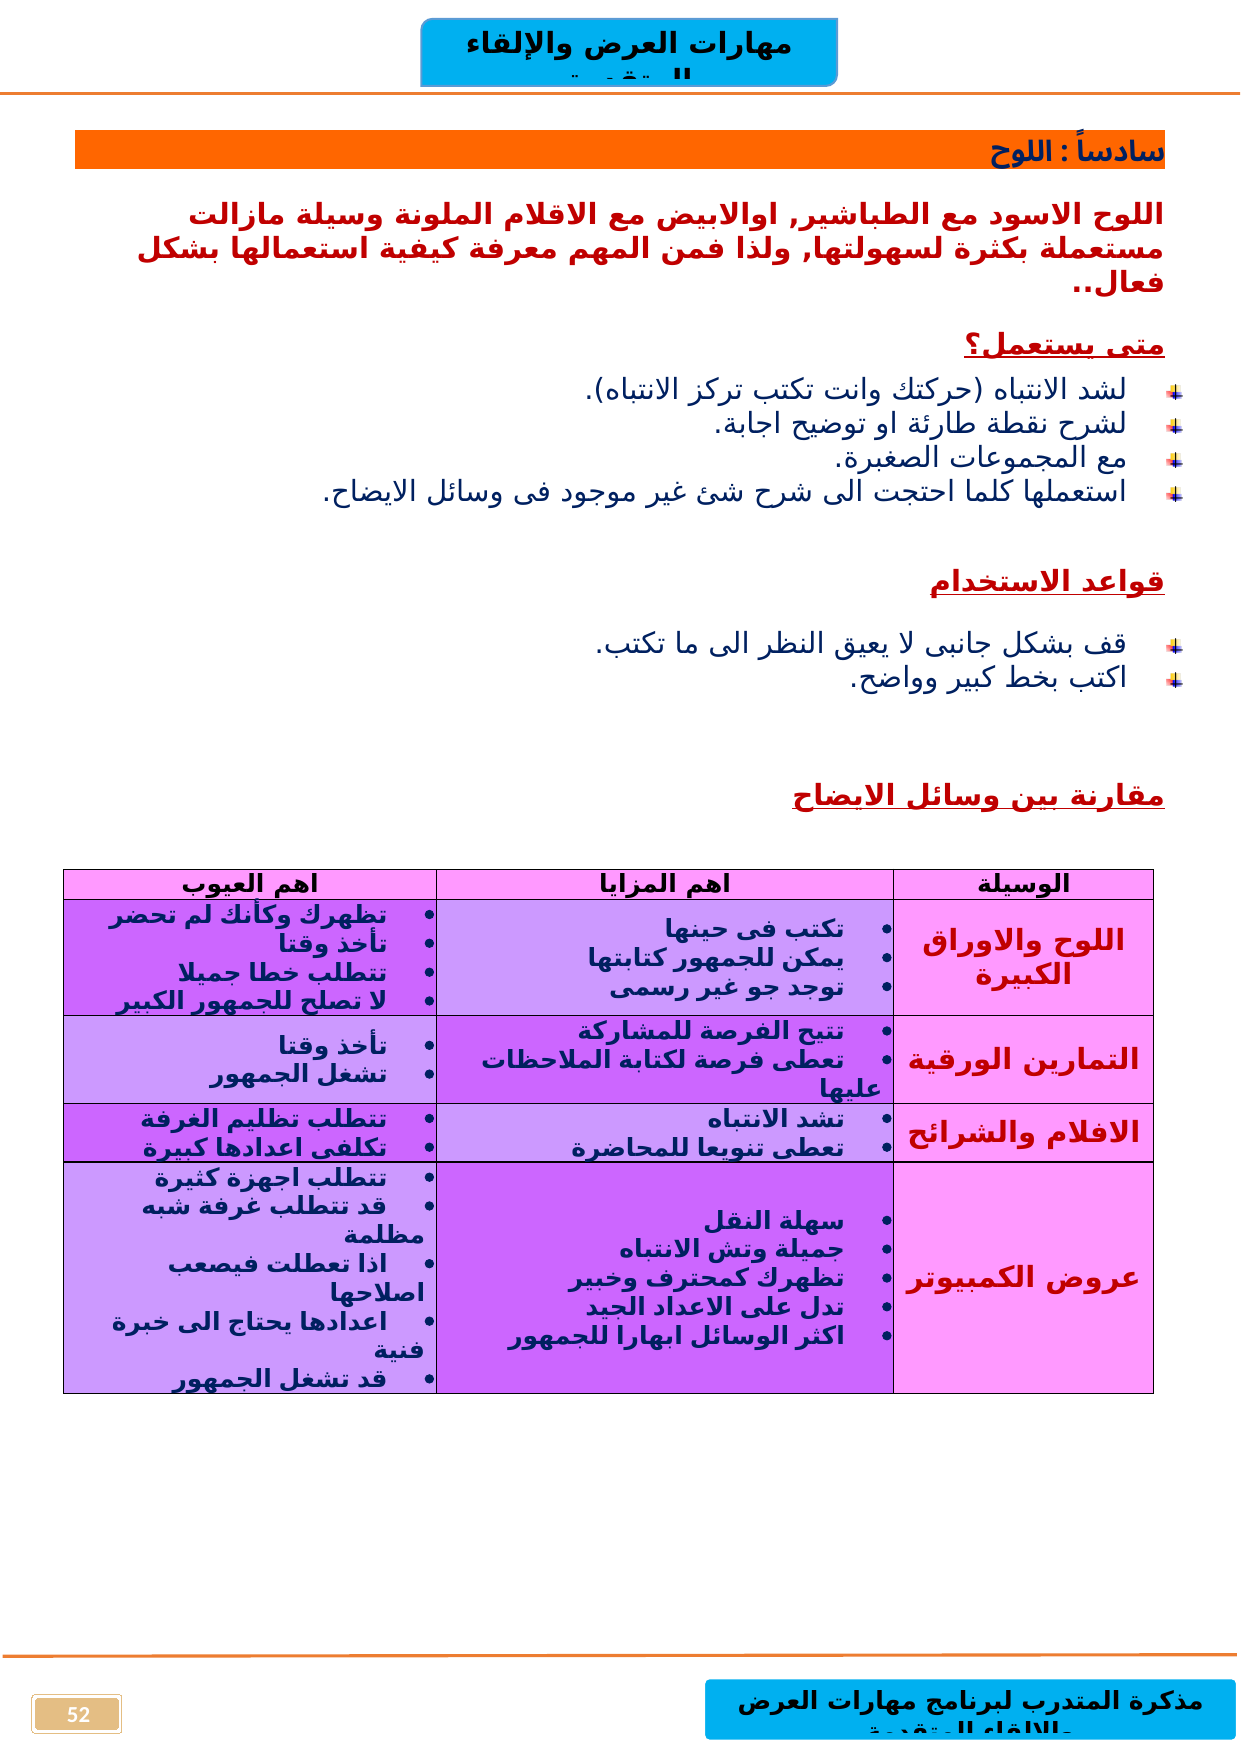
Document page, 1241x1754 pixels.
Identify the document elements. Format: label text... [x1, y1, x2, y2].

table_cell التمارين الورقية [894, 1016, 1153, 1103]
text سادساً : اللوح [75, 130, 1165, 169]
list اكتب بخط كبير وواضح. [75, 661, 1165, 694]
table_cell تتيح الفرصة للمشاركة تعطى فرصة لكتابة الملاحظات عليها [437, 1016, 893, 1103]
list قف بشكل جانبى لا يعيق النظر الى ما تكتب. [75, 627, 1165, 661]
picture [1166, 451, 1183, 468]
text اللوح الاسود مع الطباشير, اوالابيض مع الاقلام الملونة وسيلة مازالت مستعملة بكثرة لسهولتها, ولذا فمن المهم معرفة كيفية استعمالها بشكل فعال.. [75, 197, 1165, 299]
table_cell تتطلب تظليم الغرفة تكلفى اعدادها كبيرة [64, 1104, 436, 1161]
picture [1166, 637, 1183, 654]
table_cell سهلة النقل جميلة وتش الانتباه تظهرك كمحترف وخبير تدل على الاعداد الجيد اكثر الوسائل ابهارا للجمهور [437, 1163, 893, 1393]
list لشرح نقطة طارئة او توضيح اجابة. [75, 407, 1165, 441]
text مقارنة بين وسائل الايضاح [75, 778, 1165, 812]
picture [1166, 383, 1183, 400]
table_cell تتطلب اجهزة كثيرة قد تتطلب غرفة شبه مظلمة اذا تعطلت فيصعب اصلاحها اعدادها يحتاج الى خبرة فنية قد تشغل الجمهور [64, 1163, 436, 1393]
table_header الوسيلة [894, 870, 1153, 899]
list استعملها كلما احتجت الى شرح شئ غير موجود فى وسائل الايضاح. [75, 474, 1165, 508]
table_header اهم المزايا [437, 870, 893, 899]
list لشد الانتباه (حركتك وانت تكتب تركز الانتباه). [75, 373, 1165, 407]
table_cell تكتب فى حينها يمكن للجمهور كتابتها توجد جو غير رسمى [437, 900, 893, 1015]
table_cell عروض الكمبيوتر [894, 1163, 1153, 1393]
table_cell الافلام والشرائح [894, 1104, 1153, 1161]
table_cell تشد الانتباه تعطى تنويعا للمحاضرة [437, 1104, 893, 1161]
list مع المجموعات الصغبرة. [75, 441, 1165, 474]
table_cell اللوح والاوراق الكبيرة [894, 900, 1153, 1015]
table_cell تظهرك وكأنك لم تحضر تأخذ وقتا تتطلب خطا جميلا لا تصلح للجمهور الكبير [64, 900, 436, 1015]
picture [1166, 417, 1183, 434]
text متى يستعمل؟ [75, 327, 1165, 361]
picture [1166, 671, 1183, 688]
picture [1166, 485, 1183, 502]
text قواعد الاستخدام [75, 564, 1165, 598]
table_cell تأخذ وقتا تشغل الجمهور [64, 1016, 436, 1103]
table_header اهم العيوب [64, 870, 436, 899]
